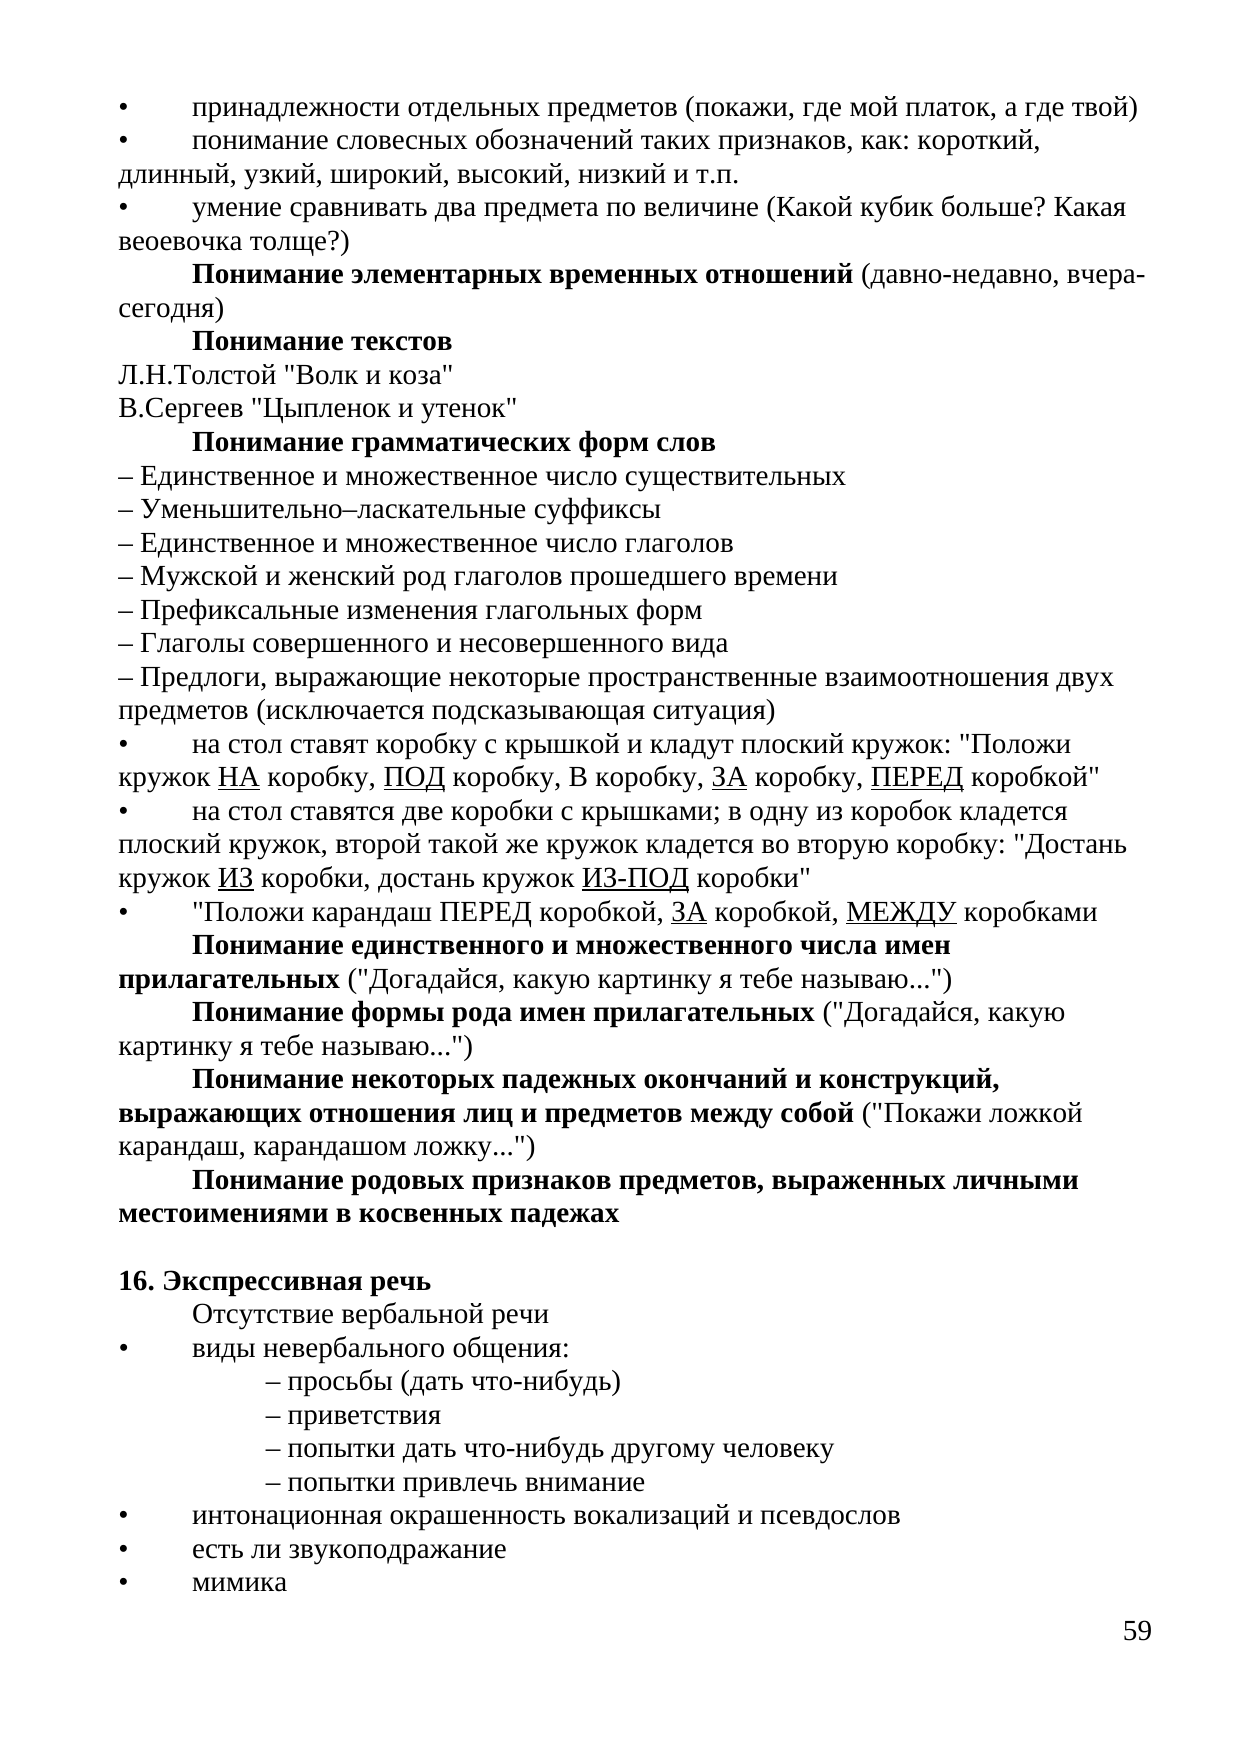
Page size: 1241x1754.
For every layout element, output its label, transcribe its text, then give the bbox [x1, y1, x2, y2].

text • на стол ставят коробку с крышкой и кладут плоский кружок: "Положи кружок НА коробку, ПОД коробку, В коробку, ЗА коробку, ПЕРЕД коробкой" [118, 726, 1152, 793]
text – попытки дать что-нибудь другому человеку [118, 1430, 1152, 1464]
text – приветствия [118, 1397, 1152, 1430]
text – Мужской и женский род глаголов прошедшего времени [118, 558, 1152, 592]
text – попытки привлечь внимание [118, 1464, 1152, 1497]
text Л.Н.Толстой "Волк и коза" [118, 357, 1152, 391]
text • есть ли звукоподражание [118, 1531, 1152, 1564]
text – Единственное и множественное число существительных [118, 458, 1152, 491]
text • виды невербального общения: [118, 1330, 1152, 1363]
text • умение сравнивать два предмета по величине (Какой кубик больше? Какая веоевочка толще?) [118, 189, 1152, 256]
text • принадлежности отдельных предметов (покажи, где мой платок, а где твой) [118, 89, 1152, 122]
text – Единственное и множественное число глаголов [118, 525, 1152, 558]
text Понимание единственного и множественного числа имен прилагательных ("Догадайся, какую картинку я тебе называю...") [118, 927, 1152, 994]
text – Префиксальные изменения глагольных форм [118, 592, 1152, 625]
text 16. Экспрессивная речь [118, 1263, 1152, 1296]
text – просьбы (дать что-нибудь) [118, 1363, 1152, 1397]
text Понимание родовых признаков предметов, выраженных личными местоимениями в косвенных падежах [118, 1162, 1152, 1229]
text • на стол ставятся две коробки с крышками; в одну из коробок кладется плоский кружок, второй такой же кружок кладется во вторую коробку: "Достань кружок ИЗ коробки, достань кружок ИЗ-ПОД коробки" [118, 793, 1152, 894]
text Понимание некоторых падежных окончаний и конструкций, выражающих отношения лиц и предметов между собой ("Покажи ложкой карандаш, карандашом ложку...") [118, 1061, 1152, 1162]
text – Уменьшительно–ласкательные суффиксы [118, 491, 1152, 525]
text Понимание текстов [118, 323, 1152, 357]
text Понимание элементарных временных отношений (давно-недавно, вчера-сегодня) [118, 256, 1152, 323]
text – Предлоги, выражающие некоторые пространственные взаимоотношения двух предметов (исключается подсказывающая ситуация) [118, 659, 1152, 726]
text • "Положи карандаш ПЕРЕД коробкой, ЗА коробкой, МЕЖДУ коробками [118, 894, 1152, 927]
text В.Сергеев "Цыпленок и утенок" [118, 391, 1152, 424]
text – Глаголы совершенного и несовершенного вида [118, 625, 1152, 659]
text • мимика [118, 1564, 1152, 1598]
text • интонационная окрашенность вокализаций и псевдослов [118, 1497, 1152, 1531]
text • понимание словесных обозначений таких признаков, как: короткий, длинный, узкий, широкий, высокий, низкий и т.п. [118, 122, 1152, 189]
text Отсутствие вербальной речи [118, 1296, 1152, 1330]
text Понимание формы рода имен прилагательных ("Догадайся, какую картинку я тебе называю...") [118, 994, 1152, 1061]
text Понимание грамматических форм слов [118, 424, 1152, 458]
